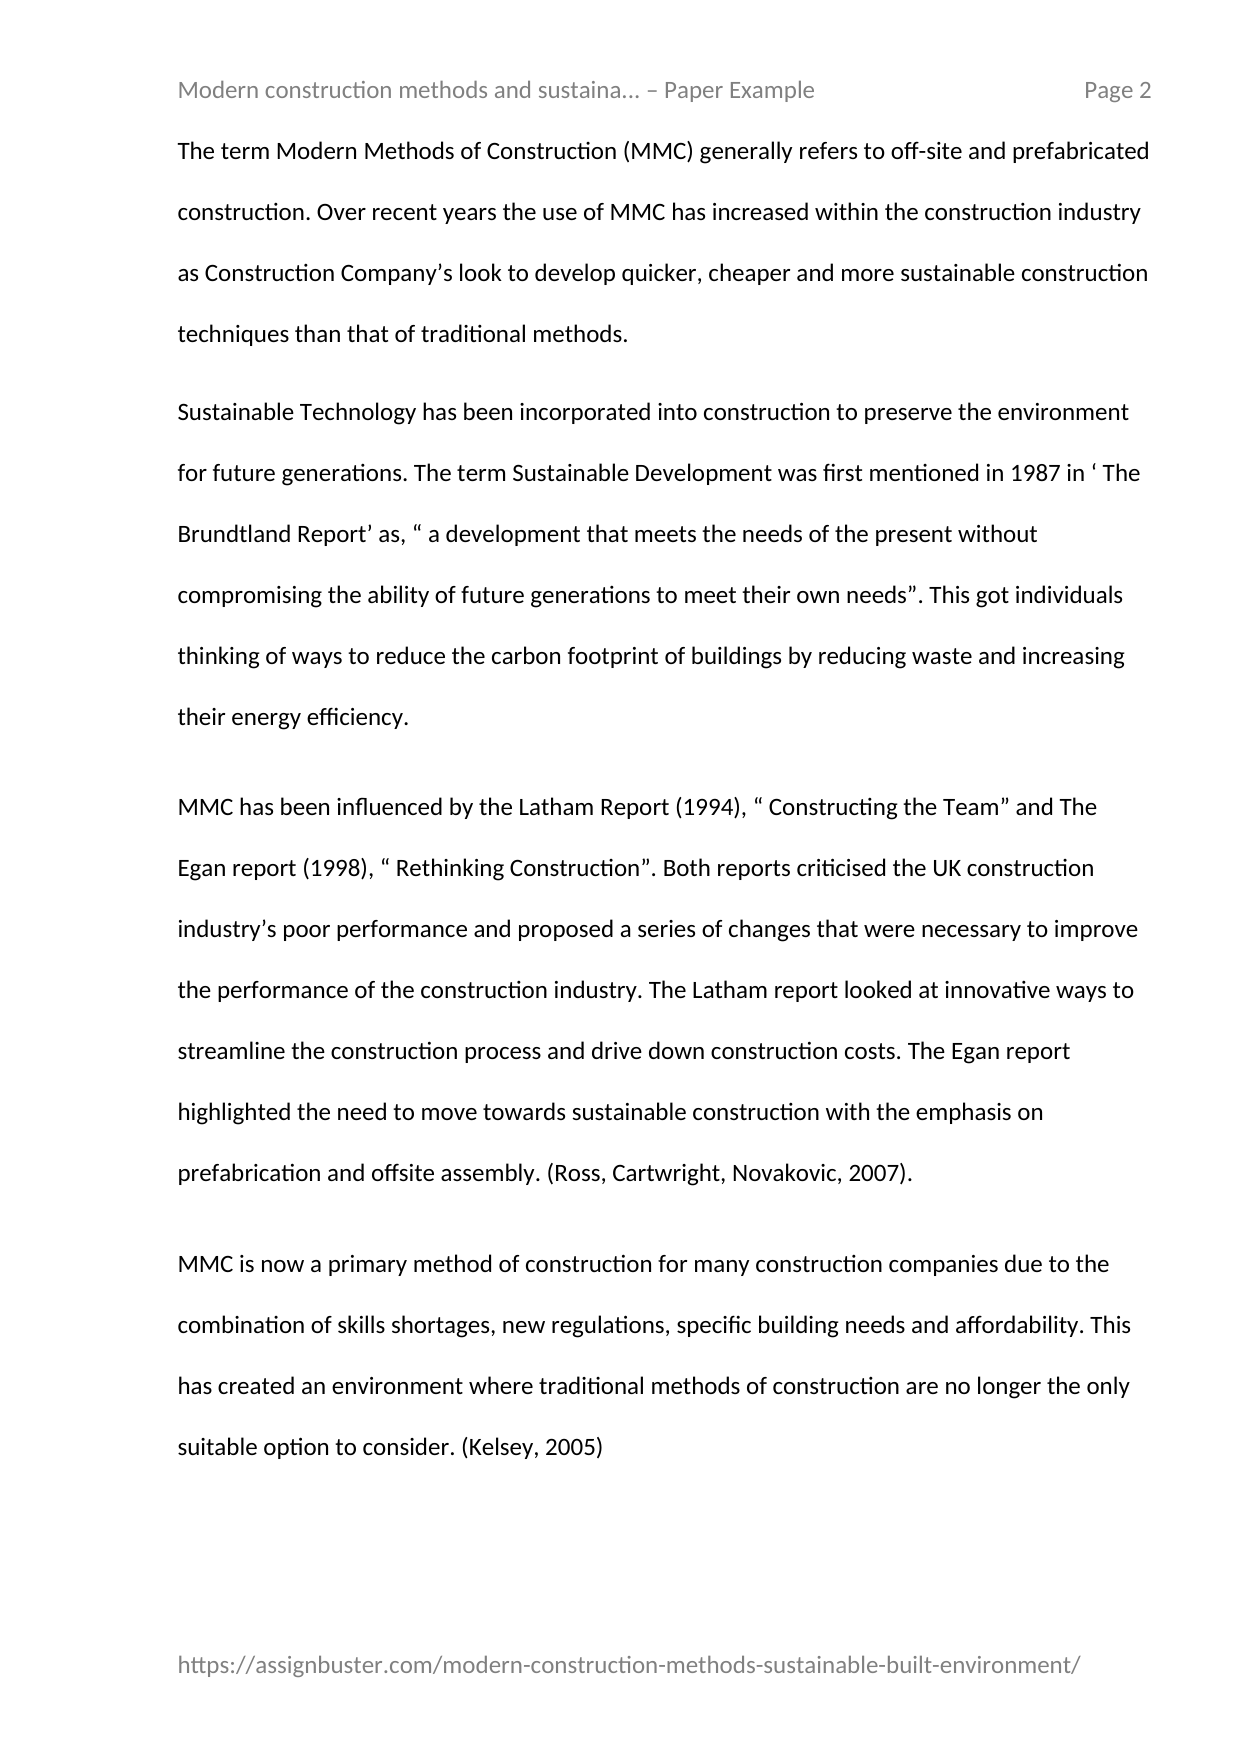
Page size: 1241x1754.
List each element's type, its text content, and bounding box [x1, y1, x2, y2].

text MMC is now a primary method of construction for many construction companies due to the combination of skills shortages, new regulations, specific building needs and affordability. This has created an environment where traditional methods of construction are no longer the only suitable option to consider. (Kelsey, 2005) [177, 1248, 1152, 1462]
text MMC has been influenced by the Latham Report (1994), “ Constructing the Team” and The Egan report (1998), “ Rethinking Construction”. Both reports criticised the UK construction industry’s poor performance and proposed a series of changes that were necessary to improve the performance of the construction industry. The Latham report looked at innovative ways to streamline the construction process and drive down construction costs. The Egan report highlighted the need to move towards sustainable construction with the emphasis on prefabrication and offsite assembly. (Ross, Cartwright, Novakovic, 2007). [177, 791, 1152, 1188]
text The term Modern Methods of Construction (MMC) generally refers to off-site and prefabricated construction. Over recent years the use of MMC has increased within the construction industry as Construction Company’s look to develop quicker, cheaper and more sustainable construction techniques than that of traditional methods. [177, 135, 1152, 348]
text Sustainable Technology has been incorporated into construction to preserve the environment for future generations. The term Sustainable Development was first mentioned in 1987 in ‘ The Brundtland Report’ as, “ a development that meets the needs of the present without compromising the ability of future generations to meet their own needs”. This got individuals thinking of ways to reduce the carbon footprint of buildings by reducing waste and increasing their energy efficiency. [177, 396, 1152, 731]
